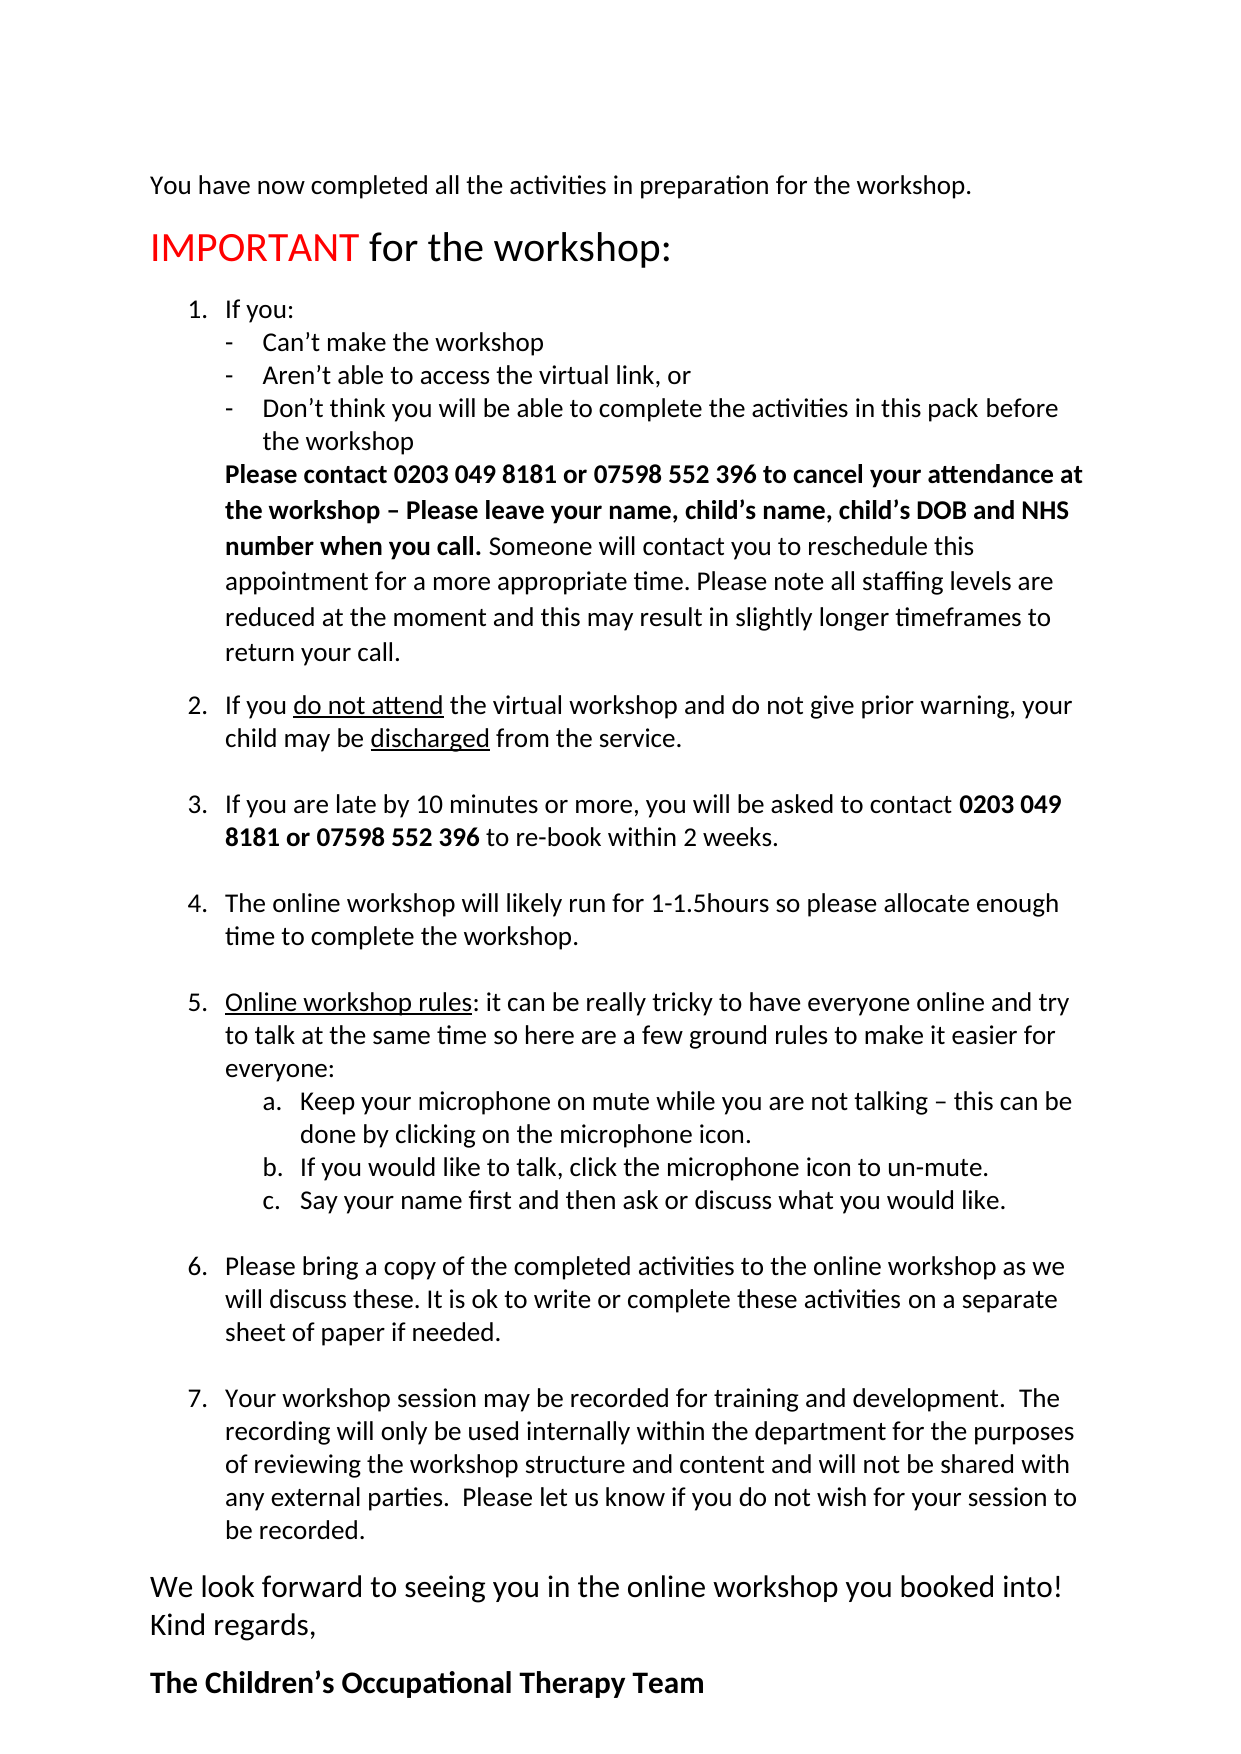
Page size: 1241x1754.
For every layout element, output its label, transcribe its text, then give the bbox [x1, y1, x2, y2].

list If you do not attend the virtual workshop and do not give prior warning, your child may be discharged from the service. [187, 688, 1093, 754]
list Aren’t able to access the virtual link, or [225, 358, 1093, 391]
list Can’t make the workshop [225, 325, 1093, 358]
text Please contact 0203 049 8181 or 07598 552 396 to cancel your attendance at the workshop – Please leave your name, child’s name, child’s DOB and NHS number when you call. Someone will contact you to reschedule this appointment for a more appropriate time. Please note all staffing levels are reduced at the moment and this may result in slightly longer timeframes to return your call. [225, 457, 1093, 669]
list Please bring a copy of the completed activities to the online workshop as we will discuss these. It is ok to write or complete these activities on a separate sheet of paper if needed. [187, 1249, 1093, 1348]
list Don’t think you will be able to complete the activities in this pack before the workshop [225, 391, 1093, 457]
list The online workshop will likely run for 1-1.5hours so please allocate enough time to complete the workshop. [187, 886, 1093, 952]
text IMPORTANT for the workshop: [150, 221, 1093, 272]
text You have now completed all the activities in preparation for the workshop. [150, 133, 1093, 202]
list If you would like to talk, click the microphone icon to un-mute. [262, 1150, 1093, 1183]
text Kind regards, [150, 1605, 1093, 1643]
list If you are late by 10 minutes or more, you will be asked to contact 0203 049 8181 or 07598 552 396 to re-book within 2 weeks. [187, 787, 1093, 853]
list Keep your microphone on mute while you are not talking – this can be done by clicking on the microphone icon. [262, 1084, 1093, 1150]
list Your workshop session may be recorded for training and development. The recording will only be used internally within the department for the purposes of reviewing the workshop structure and content and will not be shared with any external parties. Please let us know if you do not wish for your session to be recorded. [187, 1381, 1093, 1546]
list If you: [187, 292, 1093, 325]
text We look forward to seeing you in the online workshop you booked into! [150, 1567, 1093, 1605]
list Say your name first and then ask or discuss what you would like. [262, 1183, 1093, 1216]
list Online workshop rules: it can be really tricky to have everyone online and try to talk at the same time so here are a few ground rules to make it easier for everyone: [187, 985, 1093, 1084]
text The Children’s Occupational Therapy Team [150, 1663, 1093, 1701]
